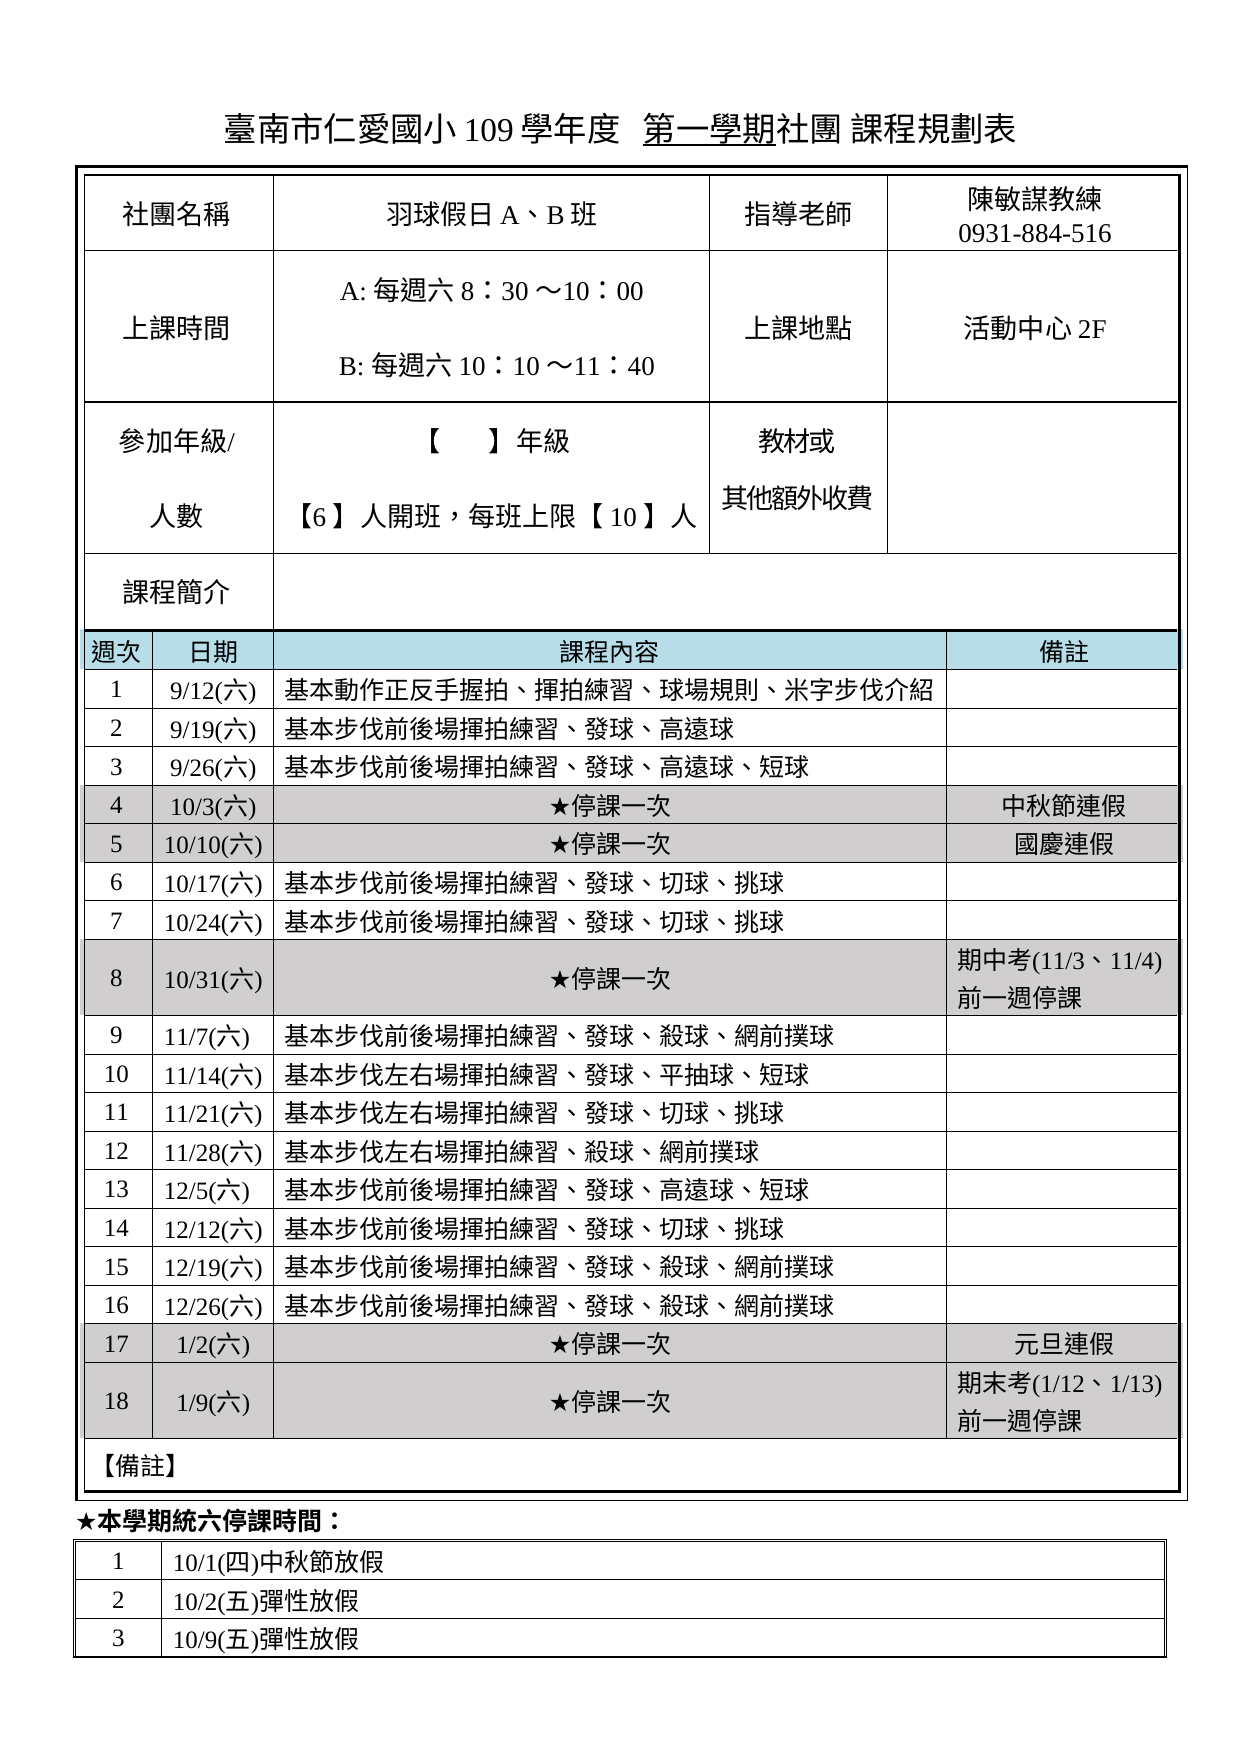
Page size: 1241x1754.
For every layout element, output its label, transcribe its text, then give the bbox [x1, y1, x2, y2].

table_cell ★停課一次 [274, 786, 946, 823]
table_cell ★停課一次 [274, 824, 946, 862]
table_cell [947, 1169, 1178, 1208]
table_cell 基本步伐前後場揮拍練習、發球、高遠球 [274, 709, 946, 746]
table_cell 10/10(六) [153, 824, 273, 862]
table_cell 9/12(六) [153, 670, 273, 708]
table_cell 11/7(六) [153, 1016, 273, 1053]
table_cell [947, 669, 1178, 708]
table_cell 3 [76, 1619, 161, 1656]
table_header 羽球假日A、B班 [274, 176, 709, 250]
table_cell [947, 1285, 1178, 1323]
table_cell 10/3(六) [153, 786, 273, 823]
table_cell 3 [85, 747, 152, 785]
table_cell [947, 1208, 1178, 1246]
table_cell 中秋節連假 [947, 785, 1178, 823]
table_cell 期末考(1/12、1/13)前一週停課 [947, 1362, 1178, 1438]
table_cell 4 [85, 786, 152, 823]
table_cell 10/24(六) [153, 901, 273, 939]
table_cell 備註 [947, 629, 1178, 669]
table_cell [947, 708, 1178, 746]
table_cell 上課地點 [710, 251, 887, 401]
table_cell 11/28(六) [153, 1132, 273, 1169]
table_cell 上課時間 [85, 251, 273, 401]
table_cell 基本步伐左右場揮拍練習、發球、平抽球、短球 [274, 1055, 946, 1092]
table_cell 參加年級/ 人數 [85, 403, 273, 552]
table_cell 週次 [85, 632, 152, 669]
table_cell 12/19(六) [153, 1247, 273, 1285]
table_cell 10/2(五)彈性放假 [162, 1580, 1164, 1618]
table_cell 【 】年級 【6 】人開班，每班上限【 10 】人 [274, 403, 709, 552]
table_cell 12/5(六) [153, 1170, 273, 1208]
table_cell 日期 [153, 632, 273, 669]
text ★本學期統六停課時間： [75, 1501, 1165, 1539]
table_cell 基本步伐前後場揮拍練習、發球、高遠球、短球 [274, 1170, 946, 1208]
table_cell 期中考(11/3、11/4)前一週停課 [947, 939, 1178, 1015]
table_cell 9 [85, 1016, 152, 1053]
table_cell 基本動作正反手握拍、揮拍練習、球場規則、米字步伐介紹 [274, 670, 946, 708]
table_cell 6 [85, 863, 152, 900]
table_cell 5 [85, 824, 152, 862]
table_cell 1/2(六) [153, 1324, 273, 1362]
table_cell ★停課一次 [274, 1363, 946, 1438]
table_cell 基本步伐前後場揮拍練習、發球、殺球、網前撲球 [274, 1016, 946, 1053]
table_cell 基本步伐前後場揮拍練習、發球、殺球、網前撲球 [274, 1247, 946, 1285]
table_cell 10/31(六) [153, 940, 273, 1015]
table_cell 元旦連假 [947, 1323, 1178, 1362]
table_cell A: 每週六 8：30 ～10：00 B: 每週六 10：10 ～11：40 [274, 251, 709, 401]
table_cell 1 [85, 670, 152, 708]
table_cell 8 [85, 940, 152, 1015]
table_cell 課程簡介 [85, 554, 273, 628]
table_cell [947, 746, 1178, 785]
table_cell 10/9(五)彈性放假 [162, 1619, 1164, 1656]
table_cell [947, 862, 1178, 900]
table_cell 2 [76, 1580, 161, 1618]
table_cell [947, 1131, 1178, 1169]
table_header 社團名稱 [80, 168, 274, 250]
table_header 1 [76, 1542, 161, 1579]
table_cell 7 [85, 901, 152, 939]
table_cell 2 [85, 709, 152, 746]
table_cell 基本步伐前後場揮拍練習、發球、切球、挑球 [274, 863, 946, 900]
table_cell 課程內容 [274, 632, 946, 669]
text 臺南市仁愛國小109學年度 第一學期社團 課程規劃表 [75, 89, 1165, 164]
table_cell 基本步伐前後場揮拍練習、發球、切球、挑球 [274, 901, 946, 939]
table_cell 11/14(六) [153, 1055, 273, 1092]
table_cell 9/19(六) [153, 709, 273, 746]
table_cell 18 [85, 1363, 152, 1438]
table_cell [947, 1015, 1178, 1053]
table_header 陳敏謀教練 0931-884-516 [887, 168, 1183, 250]
table_cell 13 [85, 1170, 152, 1208]
table_cell 基本步伐前後場揮拍練習、發球、殺球、網前撲球 [274, 1286, 946, 1323]
table_cell 11/21(六) [153, 1093, 273, 1131]
table_cell 國慶連假 [947, 823, 1178, 862]
table_cell [947, 1246, 1178, 1285]
table_cell ★停課一次 [274, 940, 946, 1015]
table_cell 活動中心2F [888, 250, 1178, 401]
table_cell 基本步伐前後場揮拍練習、發球、高遠球、短球 [274, 747, 946, 785]
table_cell 9/26(六) [153, 747, 273, 785]
table_cell [947, 1092, 1178, 1131]
table_cell 【備註】 [85, 1438, 1178, 1490]
table_cell 基本步伐前後場揮拍練習、發球、切球、挑球 [274, 1209, 946, 1246]
table_cell 12/26(六) [153, 1286, 273, 1323]
table_cell [947, 900, 1178, 939]
table_cell 基本步伐左右場揮拍練習、發球、切球、挑球 [274, 1093, 946, 1131]
table_cell 1/9(六) [153, 1363, 273, 1438]
table_cell 17 [85, 1324, 152, 1362]
table_cell [888, 401, 1178, 552]
table_cell 12/12(六) [153, 1209, 273, 1246]
table_cell ★停課一次 [274, 1324, 946, 1362]
table_header 指導老師 [710, 176, 887, 250]
table_cell 10 [85, 1055, 152, 1092]
table_cell 基本步伐左右場揮拍練習、殺球、網前撲球 [274, 1132, 946, 1169]
table_header 10/1(四)中秋節放假 [162, 1542, 1164, 1579]
table_cell 15 [85, 1247, 152, 1285]
table_cell 16 [85, 1286, 152, 1323]
table_cell [274, 553, 1178, 628]
table_cell 教材或 其他額外收費 [710, 403, 887, 552]
table_cell [947, 1054, 1178, 1092]
table_cell 14 [85, 1209, 152, 1246]
table_cell 12 [85, 1132, 152, 1169]
table_cell 10/17(六) [153, 863, 273, 900]
table_cell 11 [85, 1093, 152, 1131]
